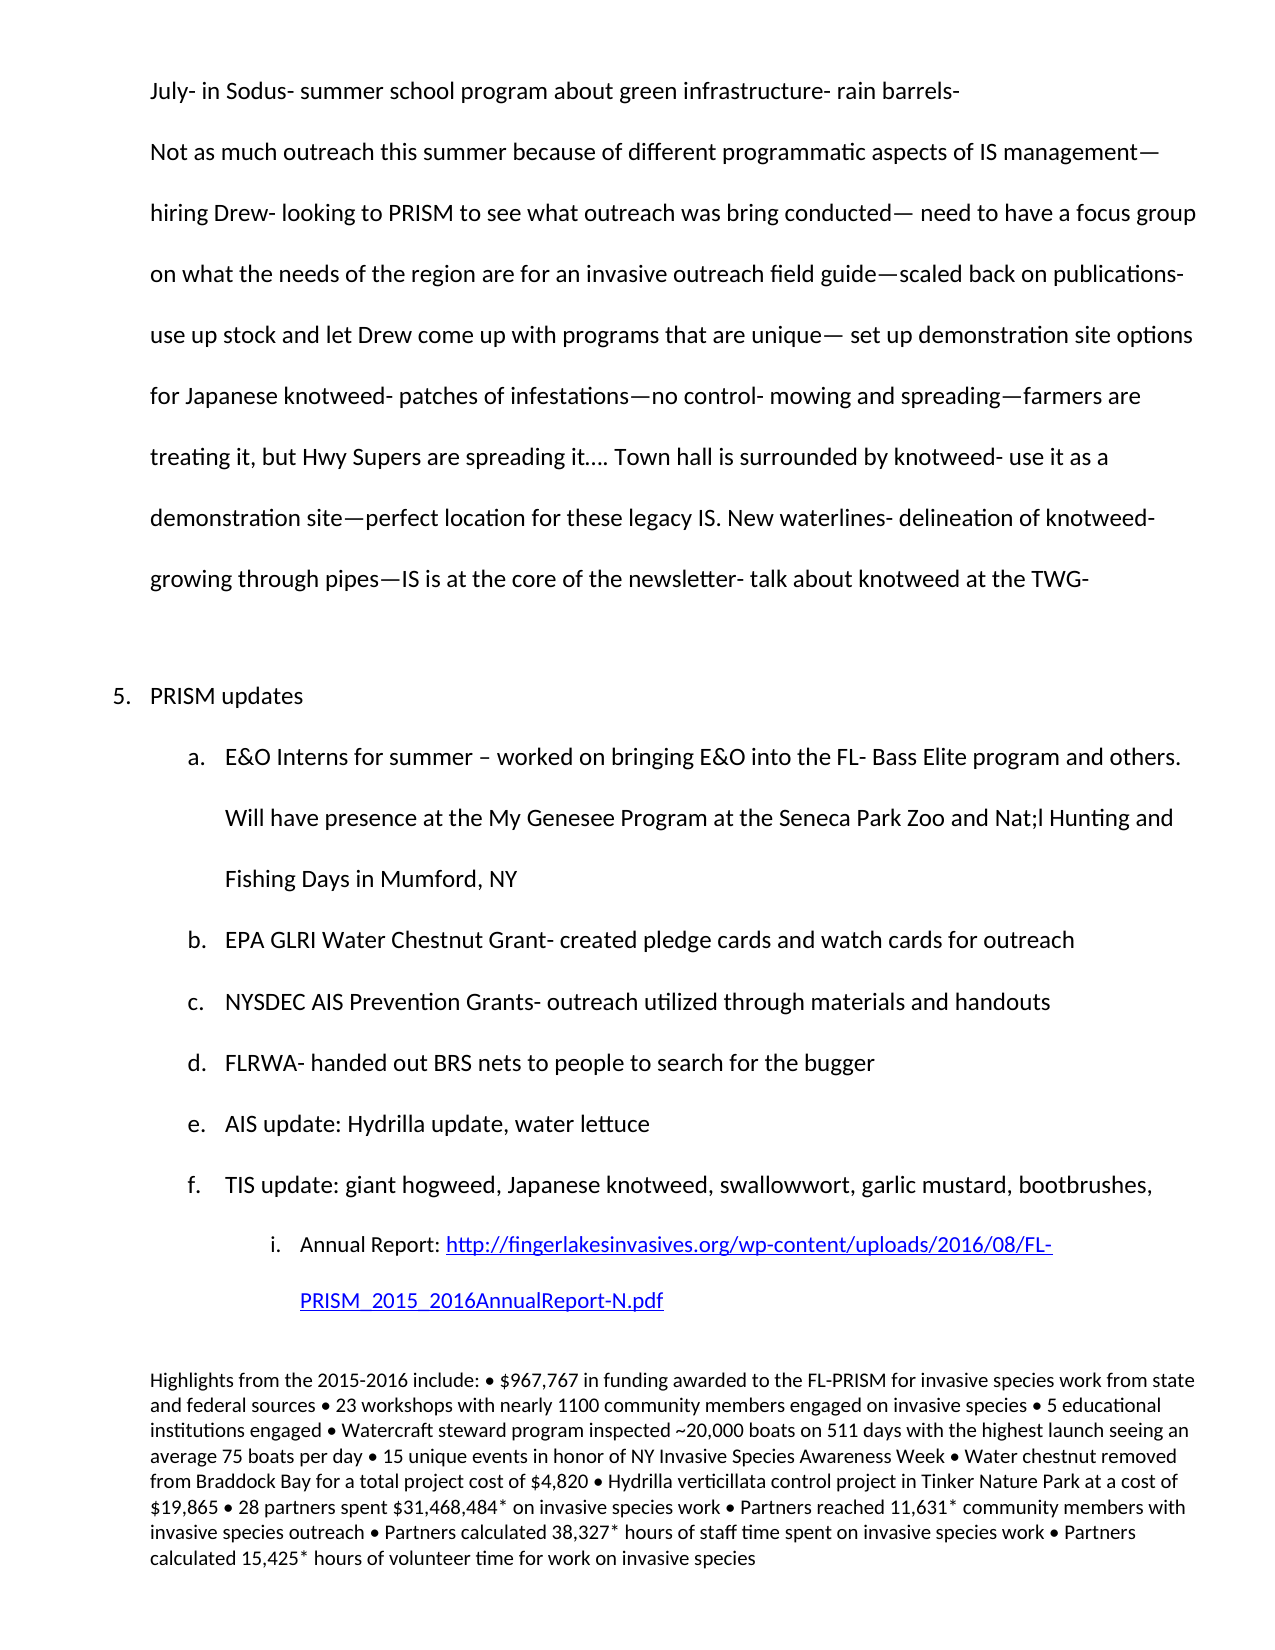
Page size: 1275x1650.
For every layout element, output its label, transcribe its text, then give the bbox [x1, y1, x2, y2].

list July- in Sodus- summer school program about green infrastructure- rain barrels- [150, 75, 1200, 106]
text Highlights from the 2015-2016 include: • $967,767 in funding awarded to the FL-PRISM for invasive species work from state and federal sources • 23 workshops with nearly 1100 community members engaged on invasive species • 5 educational institutions engaged • Watercraft steward program inspected ~20,000 boats on 511 days with the highest launch seeing an average 75 boats per day • 15 unique events in honor of NY Invasive Species Awareness Week • Water chestnut removed from Braddock Bay for a total project cost of $4,820 • Hydrilla verticillata control project in Tinker Nature Park at a cost of $19,865 • 28 partners spent $31,468,484* on invasive species work • Partners reached 11,631* community members with invasive species outreach • Partners calculated 38,327* hours of staff time spent on invasive species work • Partners calculated 15,425* hours of volunteer time for work on invasive species [150, 1367, 1200, 1570]
list NYSDEC AIS Prevention Grants- outreach utilized through materials and handouts [187, 986, 1200, 1016]
list TIS update: giant hogweed, Japanese knotweed, swallowwort, garlic mustard, bootbrushes, [187, 1169, 1200, 1199]
list FLRWA- handed out BRS nets to people to search for the bugger [187, 1047, 1200, 1077]
list PRISM updates [112, 680, 1200, 711]
list EPA GLRI Water Chestnut Grant- created pledge cards and watch cards for outreach [187, 924, 1200, 955]
list E&O Interns for summer – worked on bringing E&O into the FL- Bass Elite program and others. Will have presence at the My Genesee Program at the Seneca Park Zoo and Nat;l Hunting and Fishing Days in Mumford, NY [187, 741, 1200, 894]
list Not as much outreach this summer because of different programmatic aspects of IS management—hiring Drew- looking to PRISM to see what outreach was bring conducted— need to have a focus group on what the needs of the region are for an invasive outreach field guide—scaled back on publications- use up stock and let Drew come up with programs that are unique— set up demonstration site options for Japanese knotweed- patches of infestations—no control- mowing and spreading—farmers are treating it, but Hwy Supers are spreading it…. Town hall is surrounded by knotweed- use it as a demonstration site—perfect location for these legacy IS. New waterlines- delineation of knotweed- growing through pipes—IS is at the core of the newsletter- talk about knotweed at the TWG- [150, 136, 1200, 594]
list AIS update: Hydrilla update, water lettuce [187, 1108, 1200, 1138]
list Annual Report: http://fingerlakesinvasives.org/wp-content/uploads/2016/08/FL-PRISM_2015_2016AnnualReport-N.pdf [281, 1230, 1200, 1314]
